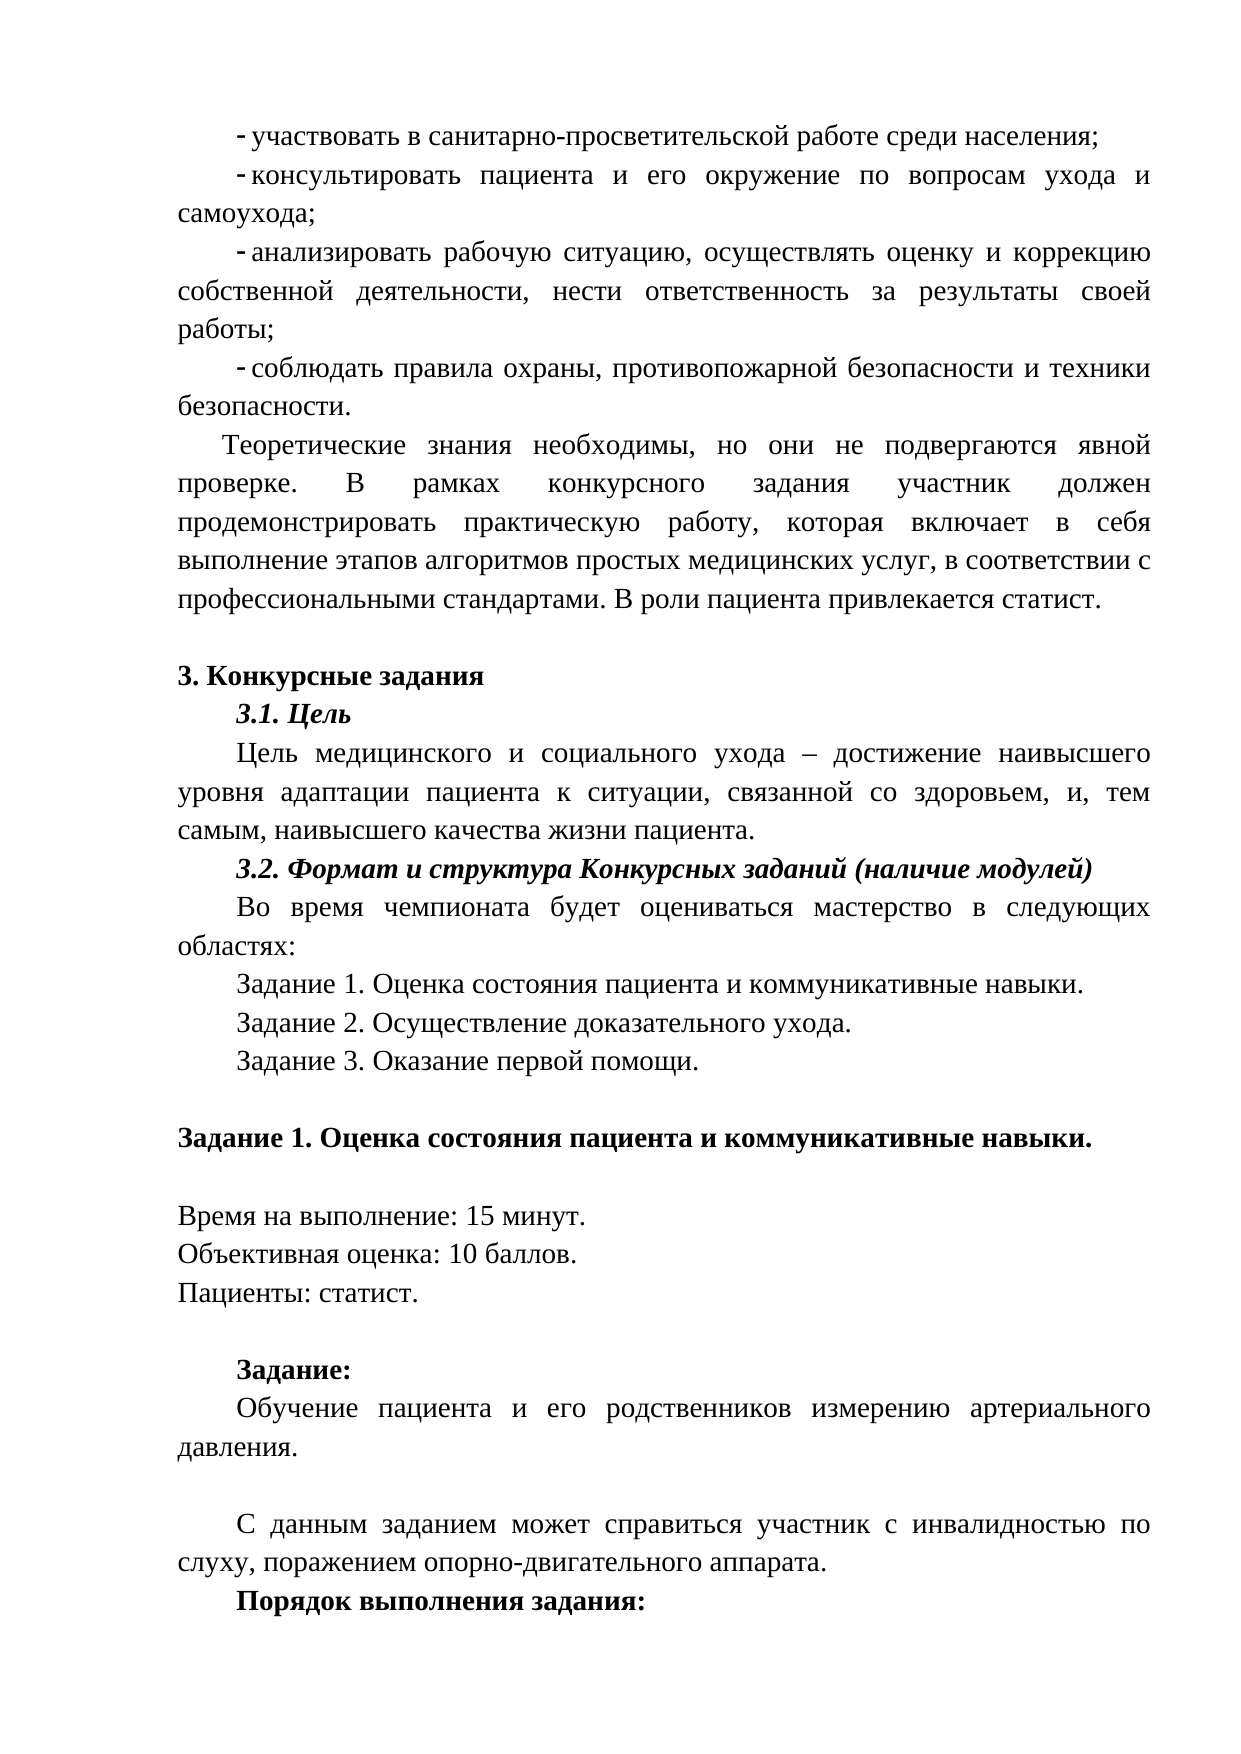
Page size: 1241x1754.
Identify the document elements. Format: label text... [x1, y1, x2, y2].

text 3. Конкурсные задания [177, 658, 1152, 692]
text Теоретические знания необходимы, но они не подвергаются явной проверке. В рамках конкурсного задания участник должен продемонстрировать практическую работу, которая включает в себя выполнение этапов алгоритмов простых медицинских услуг, в соответствии с профессиональными стандартами. В роли пациента привлекается статист. [177, 427, 1152, 614]
text С данным заданием может справиться участник с инвалидностью по слуху, поражением опорно-двигательного аппарата. [177, 1506, 1152, 1578]
text 3.1. Цель [177, 697, 1152, 730]
text 3.2. Формат и структура Конкурсных заданий (наличие модулей) [177, 851, 1152, 884]
list участвовать в санитарно-просветительской работе среди населения; [177, 118, 1152, 152]
list консультировать пациента и его окружение по вопросам ухода и самоухода; [177, 157, 1152, 229]
text Задание: [177, 1352, 1152, 1385]
text Задание 2. Осуществление доказательного ухода. [177, 1005, 1152, 1038]
text Задание 1. Оценка состояния пациента и коммуникативные навыки. [177, 966, 1152, 1000]
text Время на выполнение: 15 минут. [177, 1198, 1152, 1231]
text Цель медицинского и социального ухода – достижение наивысшего уровня адаптации пациента к ситуации, связанной со здоровьем, и, тем самым, наивысшего качества жизни пациента. [177, 735, 1152, 846]
text Пациенты: статист. [177, 1275, 1152, 1308]
text Порядок выполнения задания: [177, 1583, 1152, 1617]
text Обучение пациента и его родственников измерению артериального давления. [177, 1390, 1152, 1462]
text Объективная оценка: 10 баллов. [177, 1236, 1152, 1270]
list соблюдать правила охраны, противопожарной безопасности и техники безопасности. [177, 350, 1152, 422]
text Задание 1. Оценка состояния пациента и коммуникативные навыки. [177, 1121, 1152, 1154]
text Во время чемпионата будет оцениваться мастерство в следующих областях: [177, 889, 1152, 961]
list анализировать рабочую ситуацию, осуществлять оценку и коррекцию собственной деятельности, нести ответственность за результаты своей работы; [177, 234, 1152, 345]
text Задание 3. Оказание первой помощи. [177, 1043, 1152, 1077]
